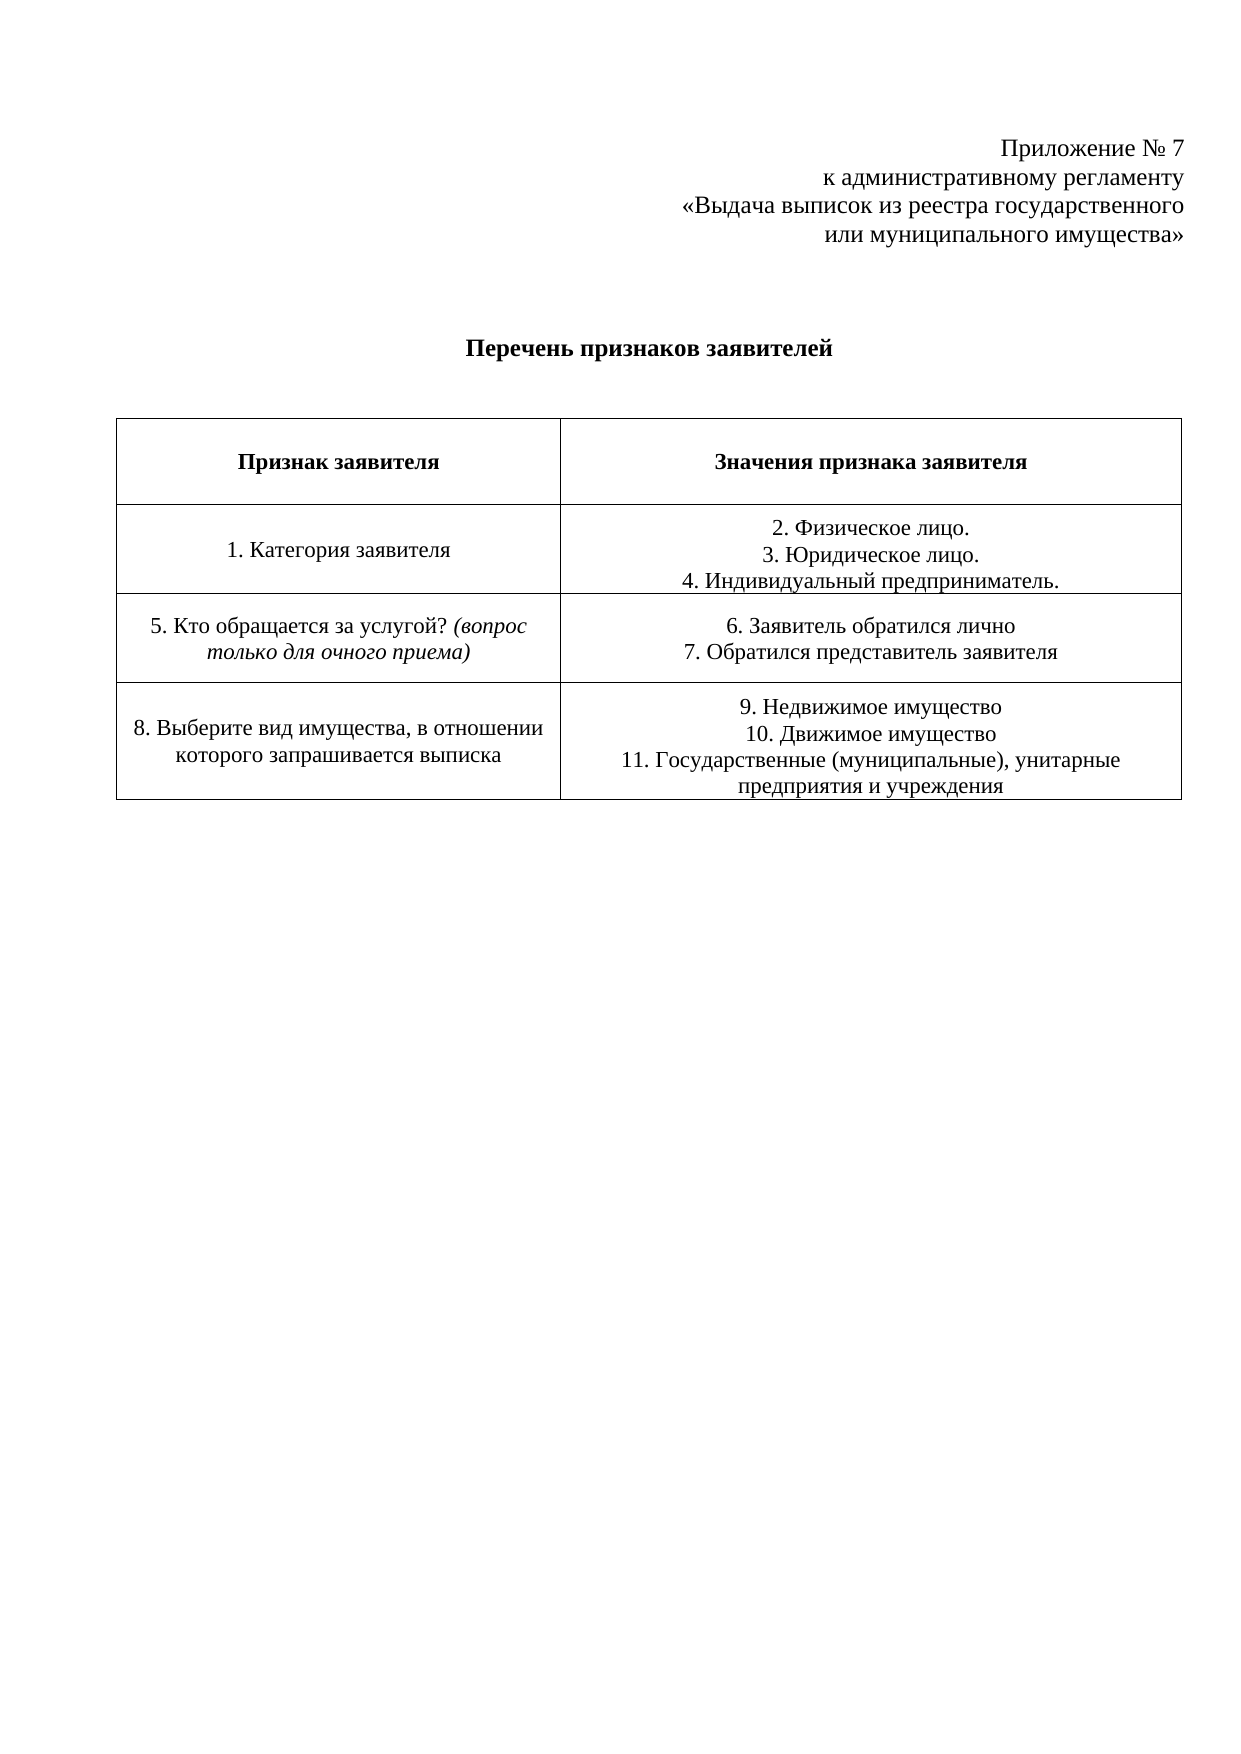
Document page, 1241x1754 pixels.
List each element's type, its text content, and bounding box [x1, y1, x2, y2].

table_cell 8. Выберите вид имущества, в отношении которого запрашивается выписка [117, 683, 560, 799]
table_cell 1. Категория заявителя [117, 505, 560, 593]
text или муниципального имущества» [114, 219, 1184, 248]
table_header Значения признака заявителя [561, 419, 1181, 504]
table_cell 6. Заявитель обратился лично 7. Обратился представитель заявителя [561, 594, 1181, 682]
text Приложение № 7 [114, 133, 1184, 162]
table_cell 2. Физическое лицо. 3. Юридическое лицо. 4. Индивидуальный предприниматель. [561, 505, 1181, 593]
text к административному регламенту [114, 162, 1184, 190]
text «Выдача выписок из реестра государственного [114, 190, 1184, 219]
table_cell 9. Недвижимое имущество 10. Движимое имущество 11. Государственные (муниципальные), унитарные предприятия и учреждения [561, 683, 1181, 799]
table_header Признак заявителя [117, 419, 560, 504]
text Перечень признаков заявителей [114, 333, 1184, 362]
table_cell 5. Кто обращается за услугой? (вопрос только для очного приема) [117, 594, 560, 682]
